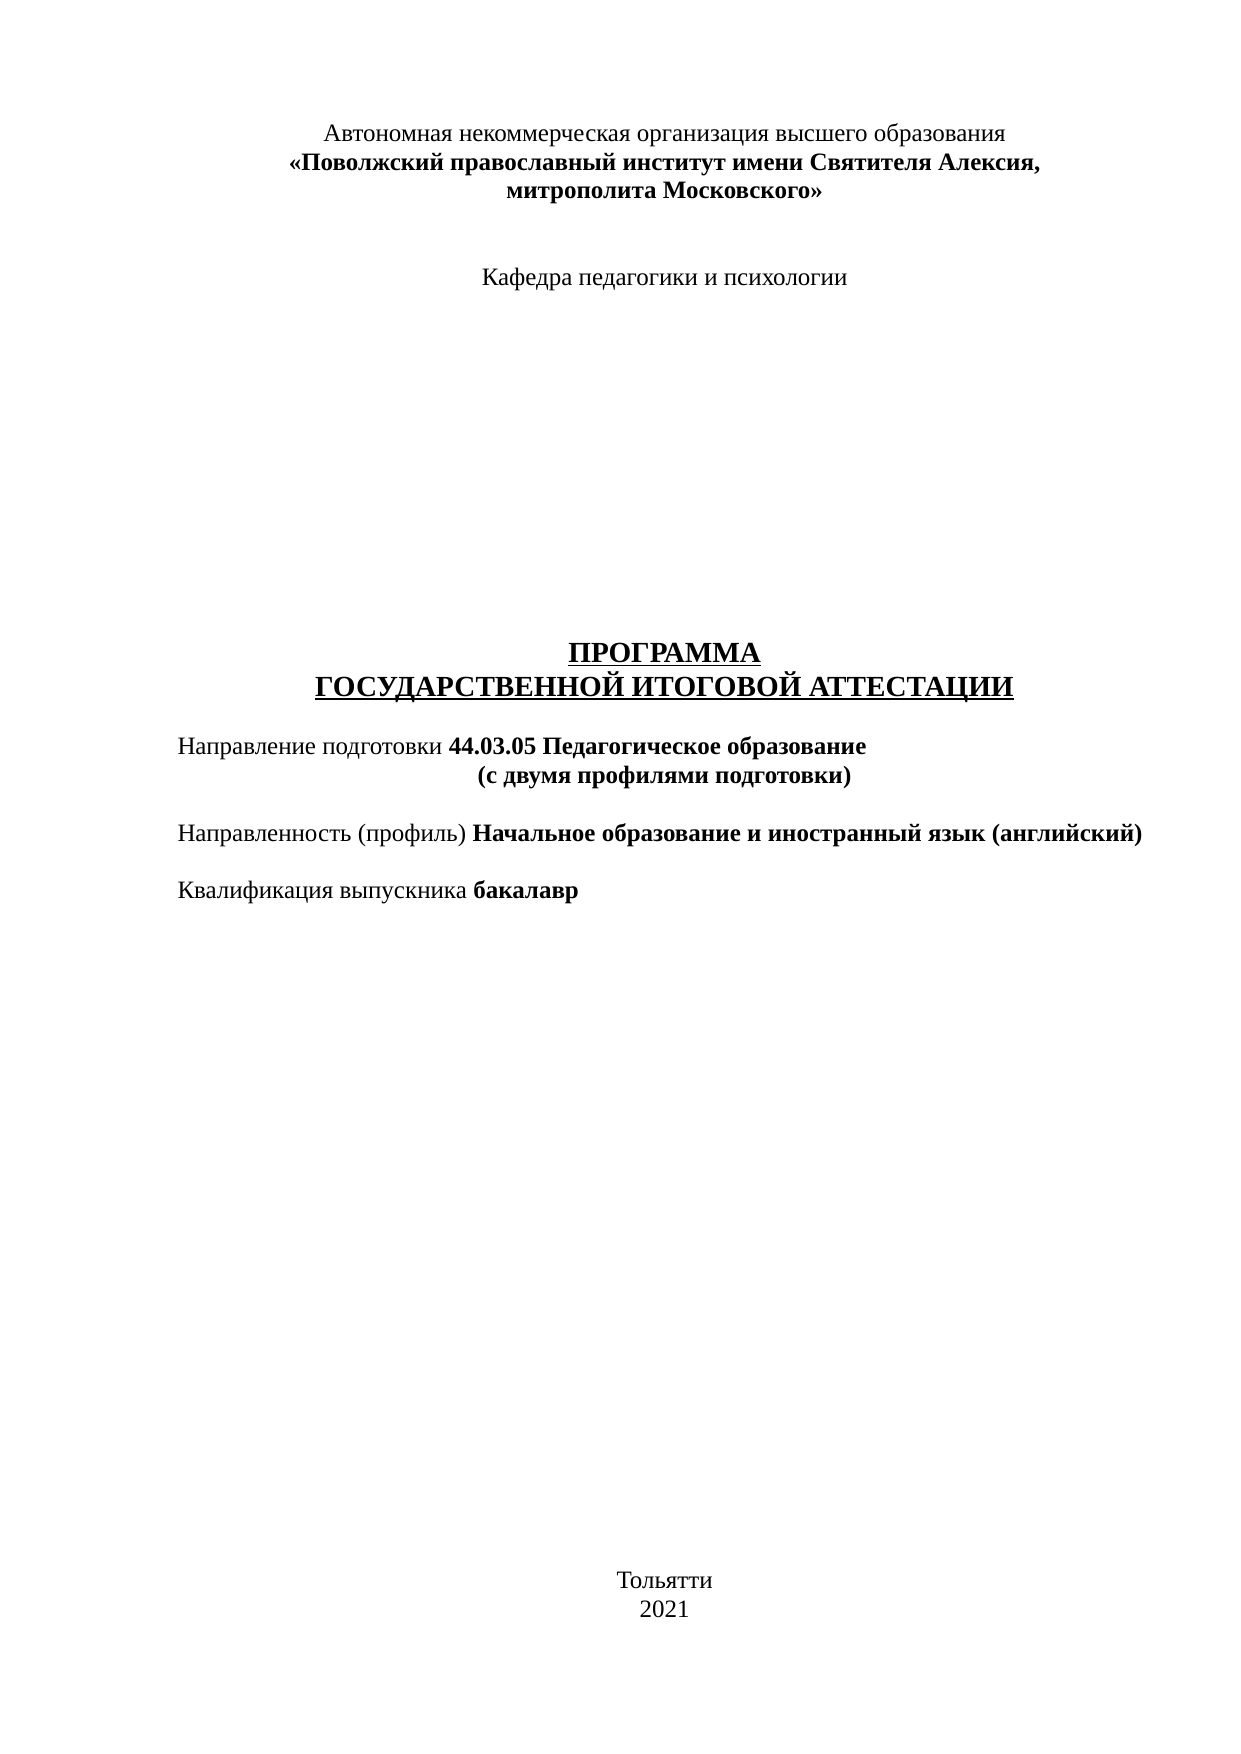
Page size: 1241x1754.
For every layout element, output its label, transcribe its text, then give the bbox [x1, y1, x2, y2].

text Тольятти [177, 1565, 1152, 1594]
text Квалификация выпускника бакалавр [177, 875, 1152, 904]
text митрополита Московского» [177, 176, 1152, 204]
text ПРОГРАММА [177, 636, 1152, 669]
text (с двумя профилями подготовки) [177, 760, 1152, 789]
text Направление подготовки 44.03.05 Педагогическое образование [177, 731, 1152, 760]
text ГОСУДАРСТВЕННОЙ ИТОГОВОЙ АТТЕСТАЦИИ [177, 669, 1152, 703]
text Автономная некоммерческая организация высшего образования [177, 118, 1152, 147]
text Кафедра педагогики и психологии [177, 262, 1152, 291]
text 2021 [177, 1594, 1152, 1623]
text Направленность (профиль) Начальное образование и иностранный язык (английский) [177, 818, 1152, 846]
text «Поволжский православный институт имени Святителя Алексия, [177, 147, 1152, 176]
